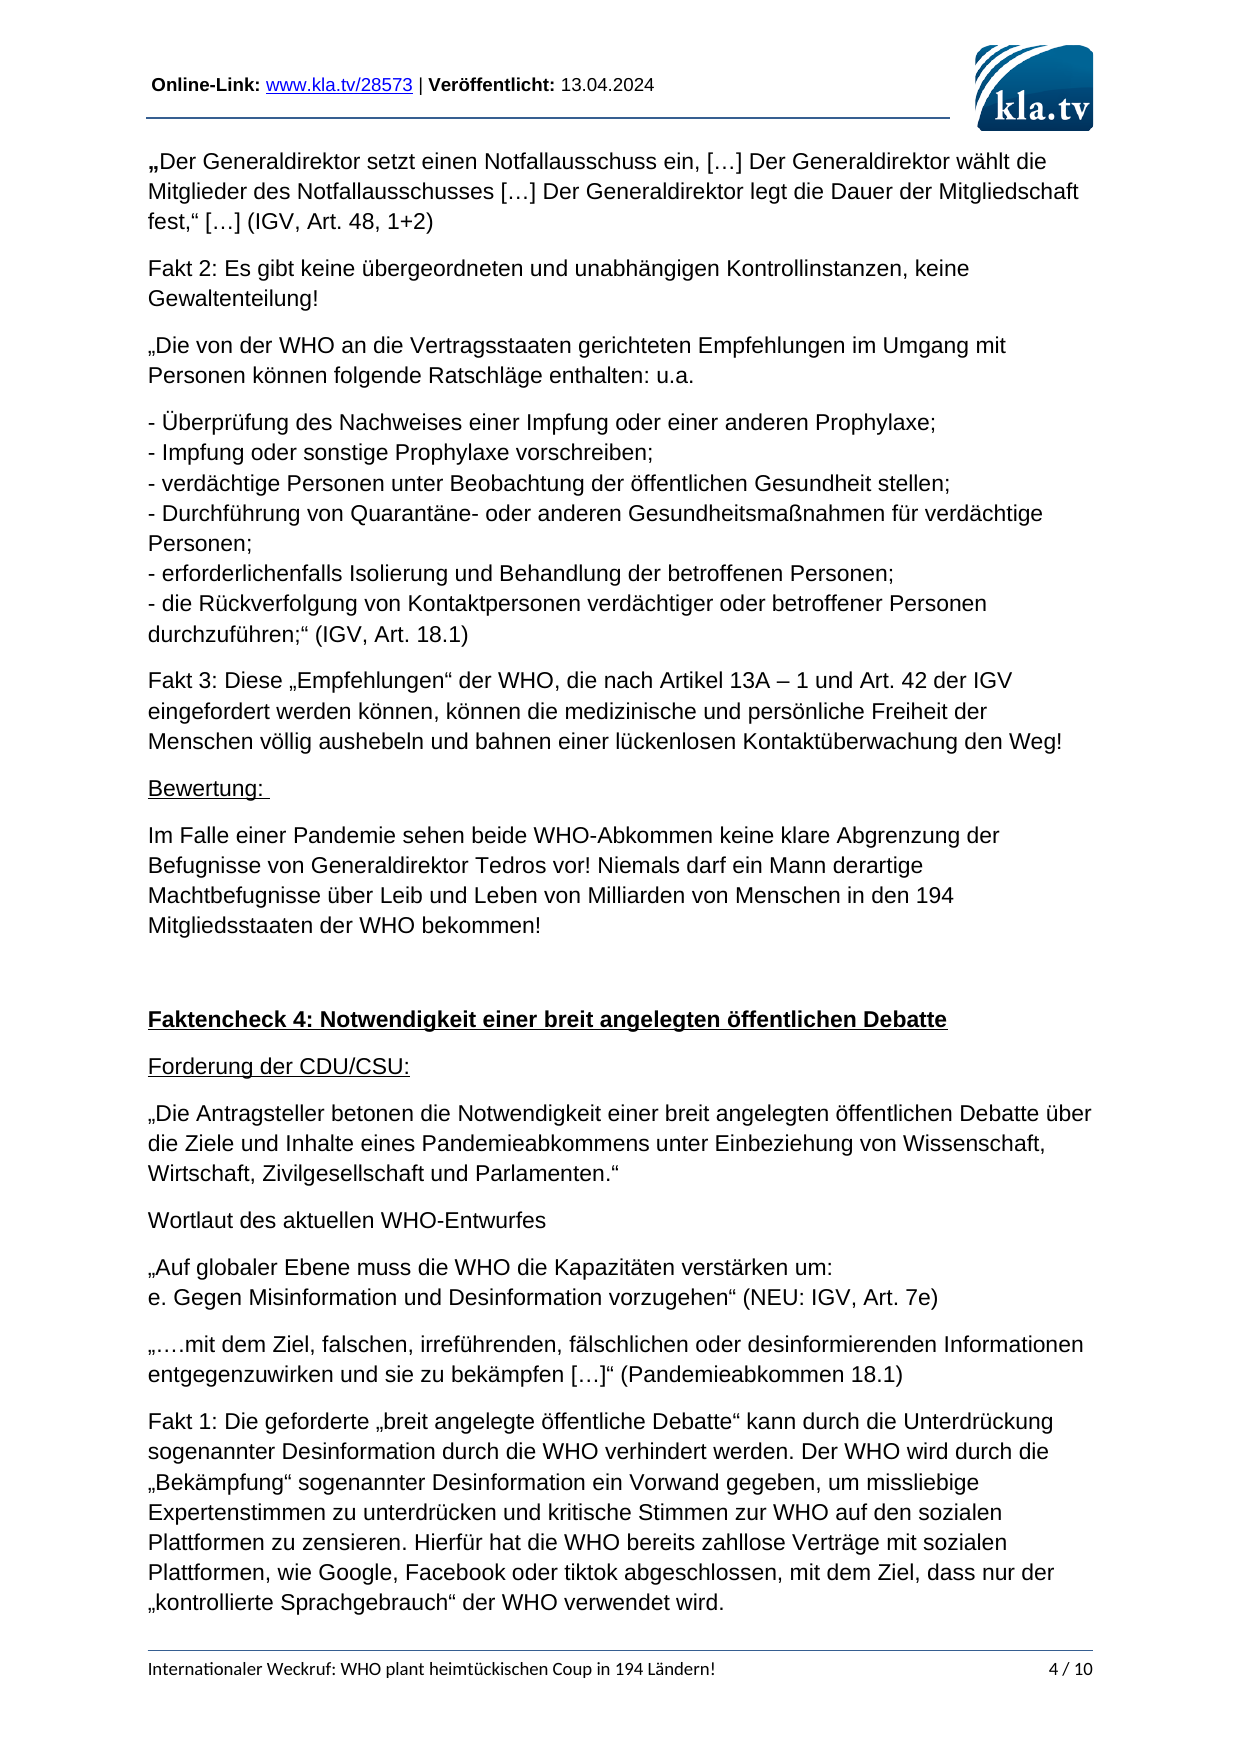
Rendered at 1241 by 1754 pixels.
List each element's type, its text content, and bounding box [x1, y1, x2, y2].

text Fakt 1: Die geforderte „breit angelegte öffentliche Debatte“ kann durch die Unterdrückung sogenannter Desinformation durch die WHO verhindert werden. Der WHO wird durch die „Bekämpfung“ sogenannter Desinformation ein Vorwand gegeben, um missliebige Expertenstimmen zu unterdrücken und kritische Stimmen zur WHO auf den sozialen Plattformen zu zensieren. Hierfür hat die WHO bereits zahllose Verträge mit sozialen Plattformen, wie Google, Facebook oder tiktok abgeschlossen, mit dem Ziel, dass nur der „kontrollierte Sprachgebrauch“ der WHO verwendet wird. [148, 1408, 1093, 1616]
text Forderung der CDU/CSU: [148, 1053, 1093, 1079]
picture [1084, 45, 1093, 51]
text Im Falle einer Pandemie sehen beide WHO-Abkommen keine klare Abgrenzung der Befugnisse von Generaldirektor Tedros vor! Niemals darf ein Mann derartige Machtbefugnisse über Leib und Leben von Milliarden von Menschen in den 194 Mitgliedsstaaten der WHO bekommen! [148, 822, 1093, 938]
text Bewertung: [148, 775, 1093, 801]
text - Überprüfung des Nachweises einer Impfung oder einer anderen Prophylaxe; - Impfung oder sonstige Prophylaxe vorschreiben; - verdächtige Personen unter Beobachtung der öffentlichen Gesundheit stellen; - Durchführung von Quarantäne- oder anderen Gesundheitsmaßnahmen für verdächtige Personen; - erforderlichenfalls Isolierung und Behandlung der betroffenen Personen; - die Rückverfolgung von Kontaktpersonen verdächtiger oder betroffener Personen durchzuführen;“ (IGV, Art. 18.1) [148, 409, 1093, 647]
text „….mit dem Ziel, falschen, irreführenden, fälschlichen oder desinformierenden Informationen entgegenzuwirken und sie zu bekämpfen […]“ (Pandemieabkommen 18.1) [148, 1331, 1093, 1387]
text Wortlaut des aktuellen WHO-Entwurfes [148, 1207, 1093, 1233]
text „Die von der WHO an die Vertragsstaaten gerichteten Empfehlungen im Umgang mit Personen können folgende Ratschläge enthalten: u.a. [148, 332, 1093, 388]
picture [974, 45, 1093, 130]
text „Auf globaler Ebene muss die WHO die Kapazitäten verstärken um: e. Gegen Misinformation und Desinformation vorzugehen“ (NEU: IGV, Art. 7e) [148, 1254, 1093, 1310]
text Faktencheck 4: Notwendigkeit einer breit angelegten öffentlichen Debatte [148, 1006, 1093, 1032]
text „Der Generaldirektor setzt einen Notfallausschuss ein, […] Der Generaldirektor wählt die Mitglieder des Notfallausschusses […] Der Generaldirektor legt die Dauer der Mitgliedschaft fest,“ […] (IGV, Art. 48, 1+2) [148, 148, 1093, 234]
text Fakt 3: Diese „Empfehlungen“ der WHO, die nach Artikel 13A – 1 und Art. 42 der IGV eingefordert werden können, können die medizinische und persönliche Freiheit der Menschen völlig aushebeln und bahnen einer lückenlosen Kontaktüberwachung den Weg! [148, 667, 1093, 754]
text Fakt 2: Es gibt keine übergeordneten und unabhängigen Kontrollinstanzen, keine Gewaltenteilung! [148, 255, 1093, 311]
text „Die Antragsteller betonen die Notwendigkeit einer breit angelegten öffentlichen Debatte über die Ziele und Inhalte eines Pandemieabkommens unter Einbeziehung von Wissenschaft, Wirtschaft, Zivilgesellschaft und Parlamenten.“ [148, 1100, 1093, 1186]
